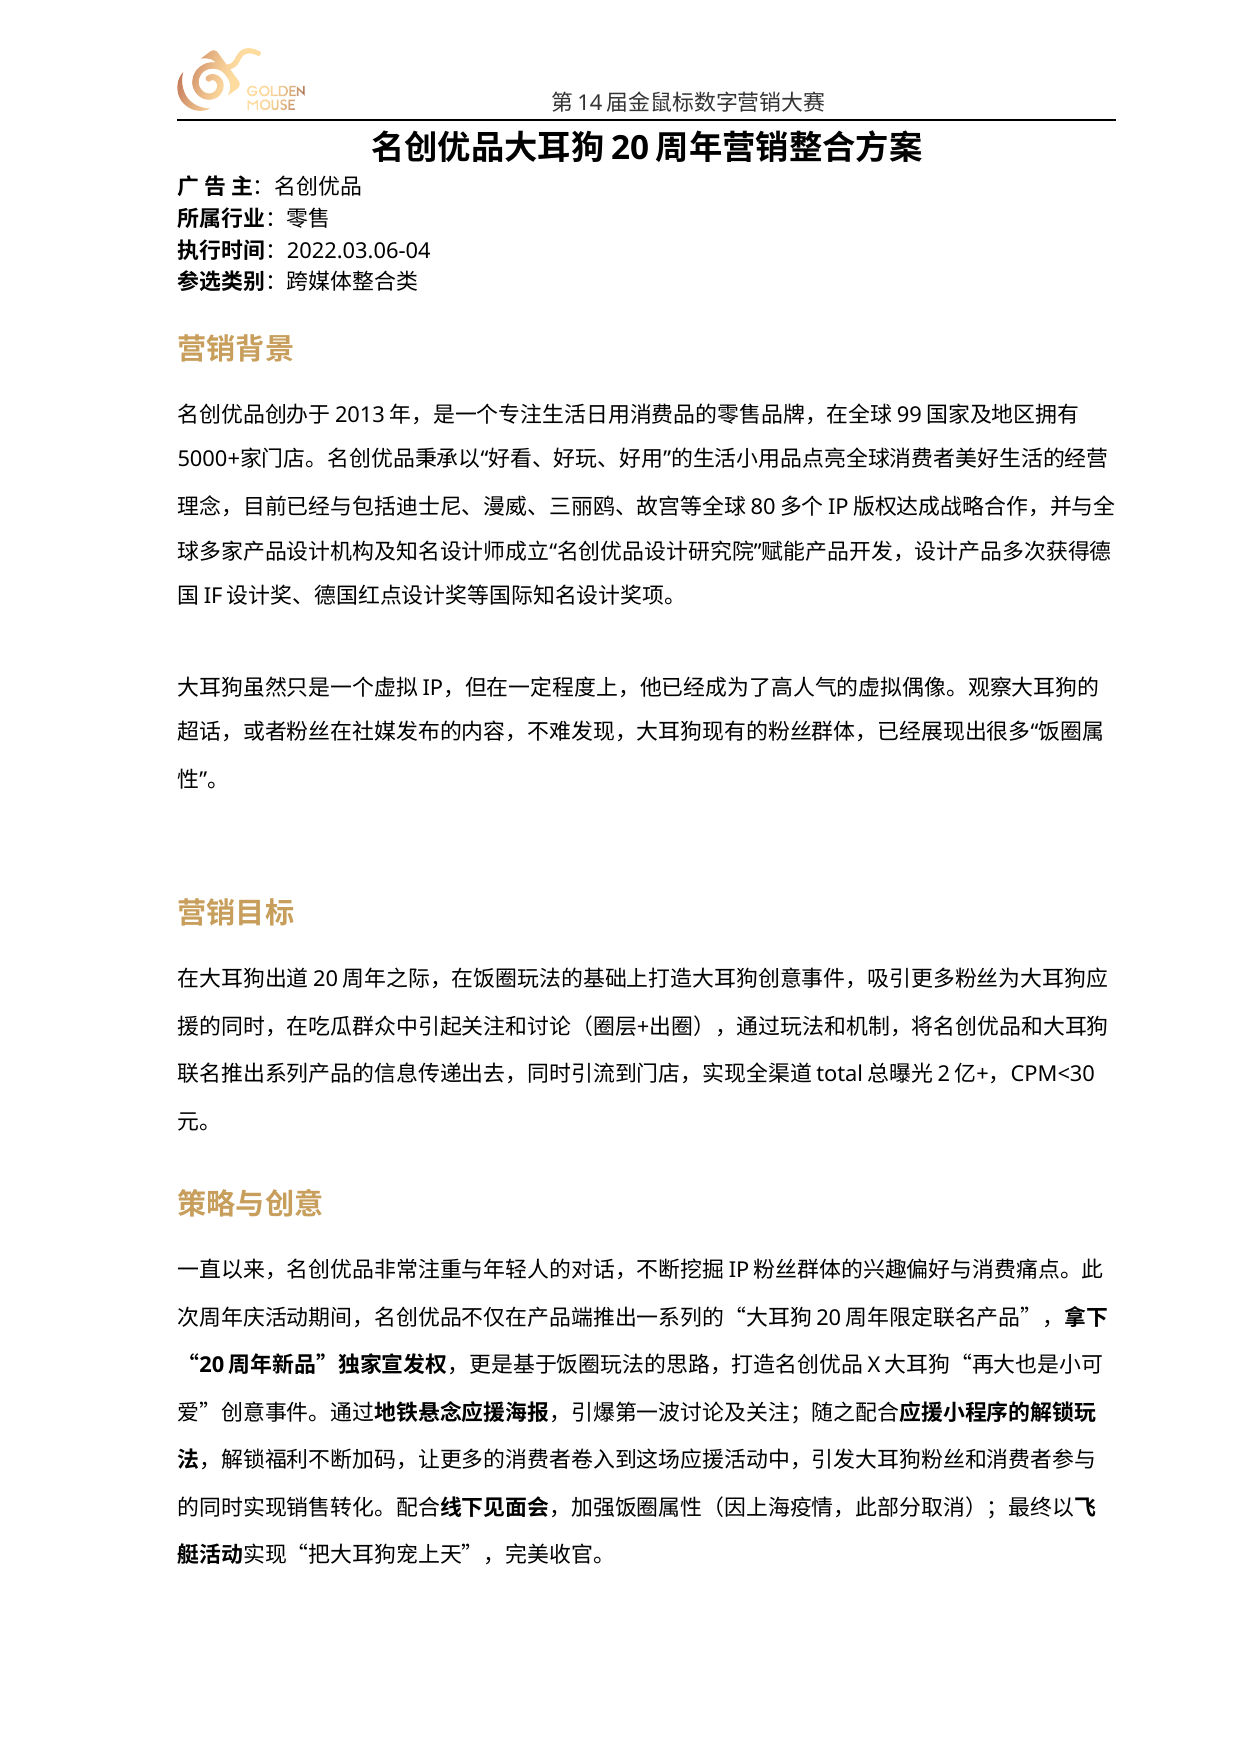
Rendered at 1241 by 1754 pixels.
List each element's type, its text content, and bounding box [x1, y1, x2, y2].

text 广 告 主：名创优品 [177, 169, 1116, 201]
text 策略与创意 [177, 1181, 1116, 1223]
text 名创优品大耳狗20周年营销整合方案 [177, 121, 1116, 169]
text 名创优品创办于2013年，是一个专注生活日用消费品的零售品牌，在全球99国家及地区拥有5000+家门店。名创优品秉承以“好看、好玩、好用”的生活小用品点亮全球消费者美好生活的经营理念，目前已经与包括迪士尼、漫威、三丽鸥、故宫等全球80多个IP版权达成战略合作，并与全球多家产品设计机构及知名设计师成立“名创优品设计研究院”赋能产品开发，设计产品多次获得德国IF设计奖、德国红点设计奖等国际知名设计奖项。 [177, 397, 1116, 610]
text 营销目标 [177, 890, 1116, 932]
text 执行时间：2022.03.06-04 [177, 233, 1116, 264]
text 大耳狗虽然只是一个虚拟IP，但在一定程度上，他已经成为了高人气的虚拟偶像。观察大耳狗的超话，或者粉丝在社媒发布的内容，不难发现，大耳狗现有的粉丝群体，已经展现出很多“饭圈属性”。 [177, 670, 1116, 794]
text 所属行业：零售 [177, 201, 1116, 233]
picture [177, 48, 305, 111]
text 一直以来，名创优品非常注重与年轻人的对话，不断挖掘IP粉丝群体的兴趣偏好与消费痛点。此次周年庆活动期间，名创优品不仅在产品端推出一系列的“大耳狗20周年限定联名产品”，拿下“20周年新品”独家宣发权，更是基于饭圈玩法的思路，打造名创优品X大耳狗“再大也是小可爱”创意事件。通过地铁悬念应援海报，引爆第一波讨论及关注；随之配合应援小程序的解锁玩法，解锁福利不断加码，让更多的消费者卷入到这场应援活动中，引发大耳狗粉丝和消费者参与的同时实现销售转化。配合线下见面会，加强饭圈属性（因上海疫情，此部分取消）；最终以飞艇活动实现“把大耳狗宠上天”，完美收官。 [177, 1252, 1116, 1569]
text 参选类别：跨媒体整合类 [177, 264, 1116, 296]
text 在大耳狗出道20周年之际，在饭圈玩法的基础上打造大耳狗创意事件，吸引更多粉丝为大耳狗应援的同时，在吃瓜群众中引起关注和讨论（圈层+出圈），通过玩法和机制，将名创优品和大耳狗联名推出系列产品的信息传递出去，同时引流到门店，实现全渠道total总曝光2亿+，CPM<30元。 [177, 961, 1116, 1136]
text 营销背景 [177, 325, 1116, 367]
